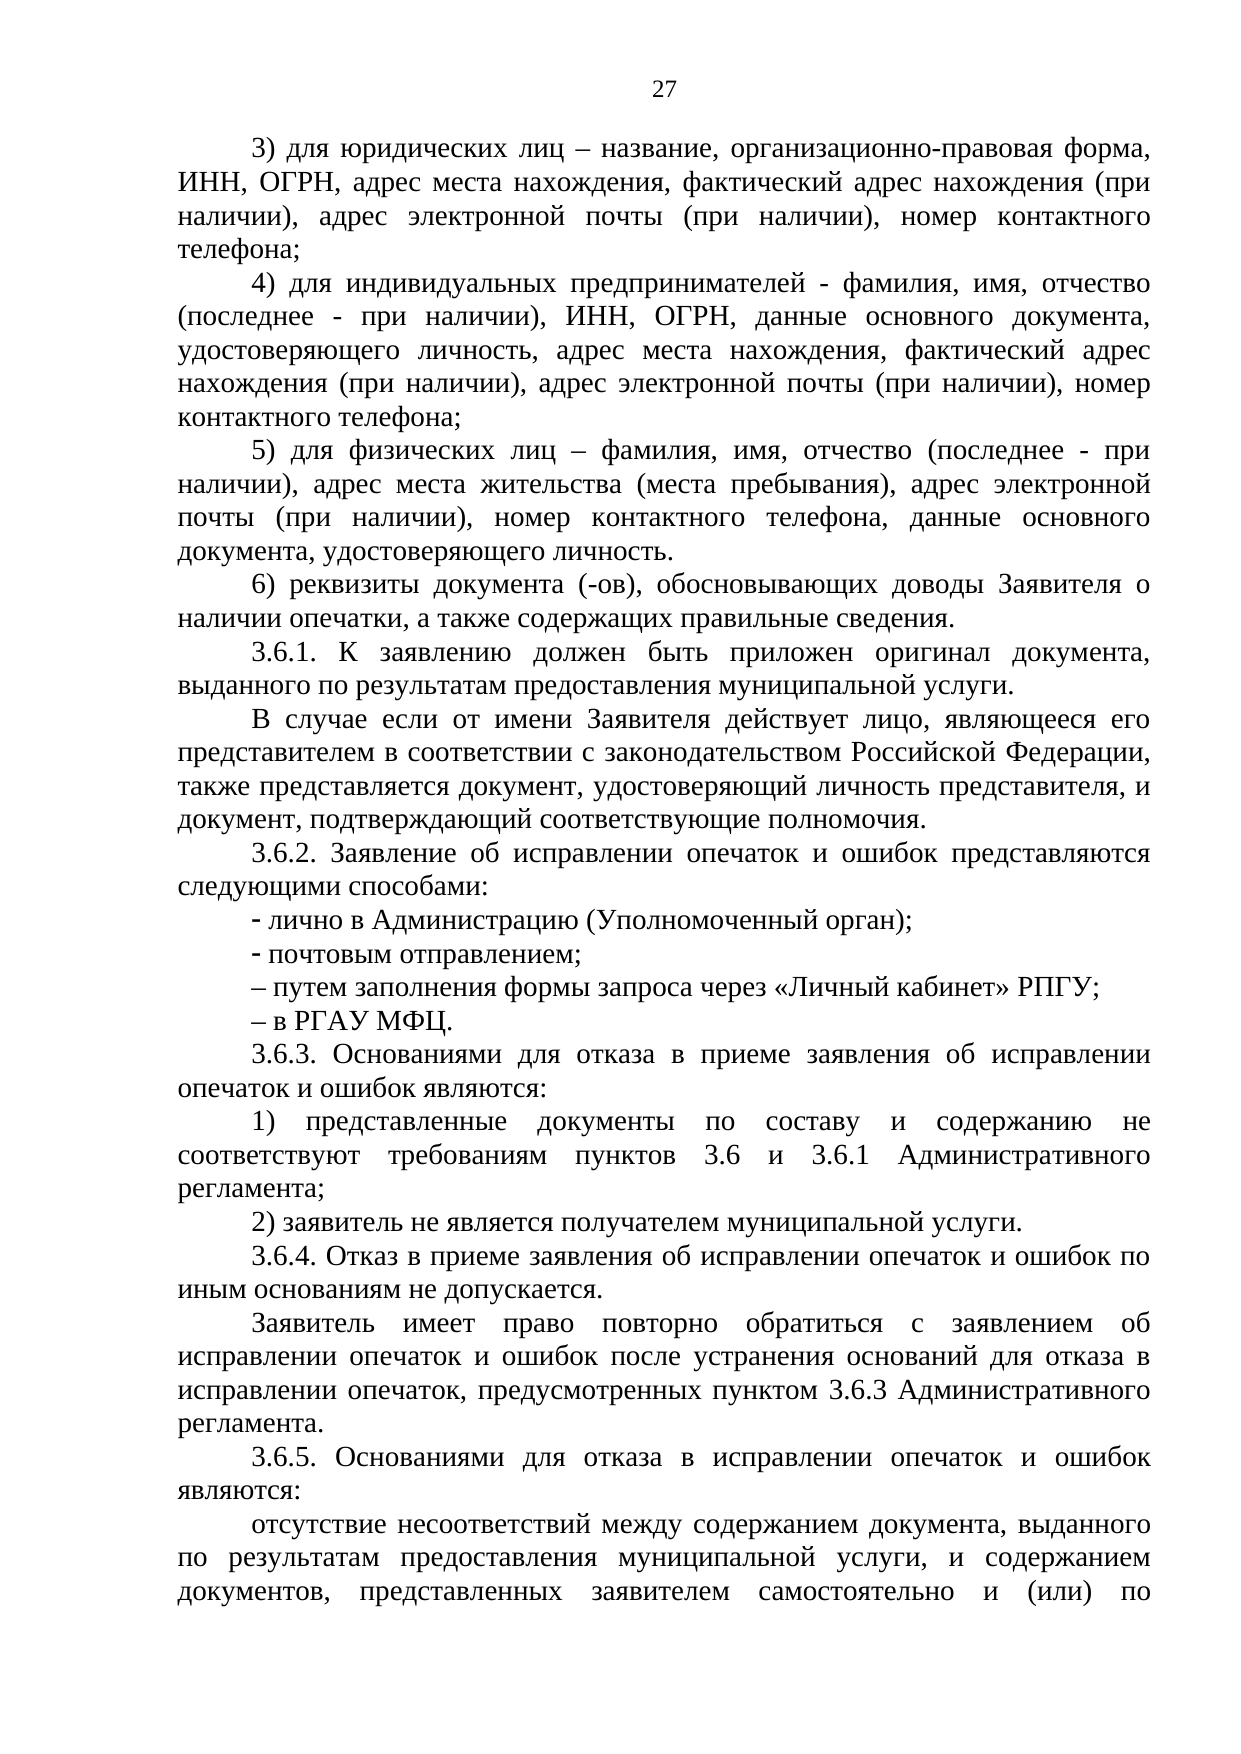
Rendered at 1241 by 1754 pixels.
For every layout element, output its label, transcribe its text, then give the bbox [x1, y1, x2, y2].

text – в РГАУ МФЦ. [177, 1003, 1152, 1036]
text 3.6.2. Заявление об исправлении опечаток и ошибок представляются следующими способами: [177, 835, 1152, 902]
text 3.6.1. К заявлению должен быть приложен оригинал документа, выданного по результатам предоставления муниципальной услуги. [177, 634, 1152, 701]
text 3.6.5. Основаниями для отказа в исправлении опечаток и ошибок являются: [177, 1439, 1152, 1506]
text – путем заполнения формы запроса через «Личный кабинет» РПГУ; [177, 969, 1152, 1003]
text 3.6.3. Основаниями для отказа в приеме заявления об исправлении опечаток и ошибок являются: [177, 1036, 1152, 1103]
text 6) реквизиты документа (-ов), обосновывающих доводы Заявителя о наличии опечатки, а также содержащих правильные сведения. [177, 567, 1152, 634]
text 2) заявитель не является получателем муниципальной услуги. [177, 1204, 1152, 1238]
text 3.6.4. Отказ в приеме заявления об исправлении опечаток и ошибок по иным основаниям не допускается. [177, 1238, 1152, 1305]
text 3) для юридических лиц – название, организационно-правовая форма, ИНН, ОГРН, адрес места нахождения, фактический адрес нахождения (при наличии), адрес электронной почты (при наличии), номер контактного телефона; [177, 131, 1152, 265]
text лично в Администрацию (Уполномоченный орган); [177, 902, 1152, 936]
text 4) для индивидуальных предпринимателей - фамилия, имя, отчество (последнее - при наличии), ИНН, ОГРН, данные основного документа, удостоверяющего личность, адрес места нахождения, фактический адрес нахождения (при наличии), адрес электронной почты (при наличии), номер контактного телефона; [177, 265, 1152, 432]
text 5) для физических лиц – фамилия, имя, отчество (последнее - при наличии), адрес места жительства (места пребывания), адрес электронной почты (при наличии), номер контактного телефона, данные основного документа, удостоверяющего личность. [177, 432, 1152, 567]
text В случае если от имени Заявителя действует лицо, являющееся его представителем в соответствии с законодательством Российской Федерации, также представляется документ, удостоверяющий личность представителя, и документ, подтверждающий соответствующие полномочия. [177, 701, 1152, 835]
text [177, 1506, 1152, 1607]
text почтовым отправлением; [177, 936, 1152, 969]
text 1) представленные документы по составу и содержанию не соответствуют требованиям пунктов 3.6 и 3.6.1 Административного регламента; [177, 1103, 1152, 1204]
text Заявитель имеет право повторно обратиться с заявлением об исправлении опечаток и ошибок после устранения оснований для отказа в исправлении опечаток, предусмотренных пунктом 3.6.3 Административного регламента. [177, 1305, 1152, 1439]
